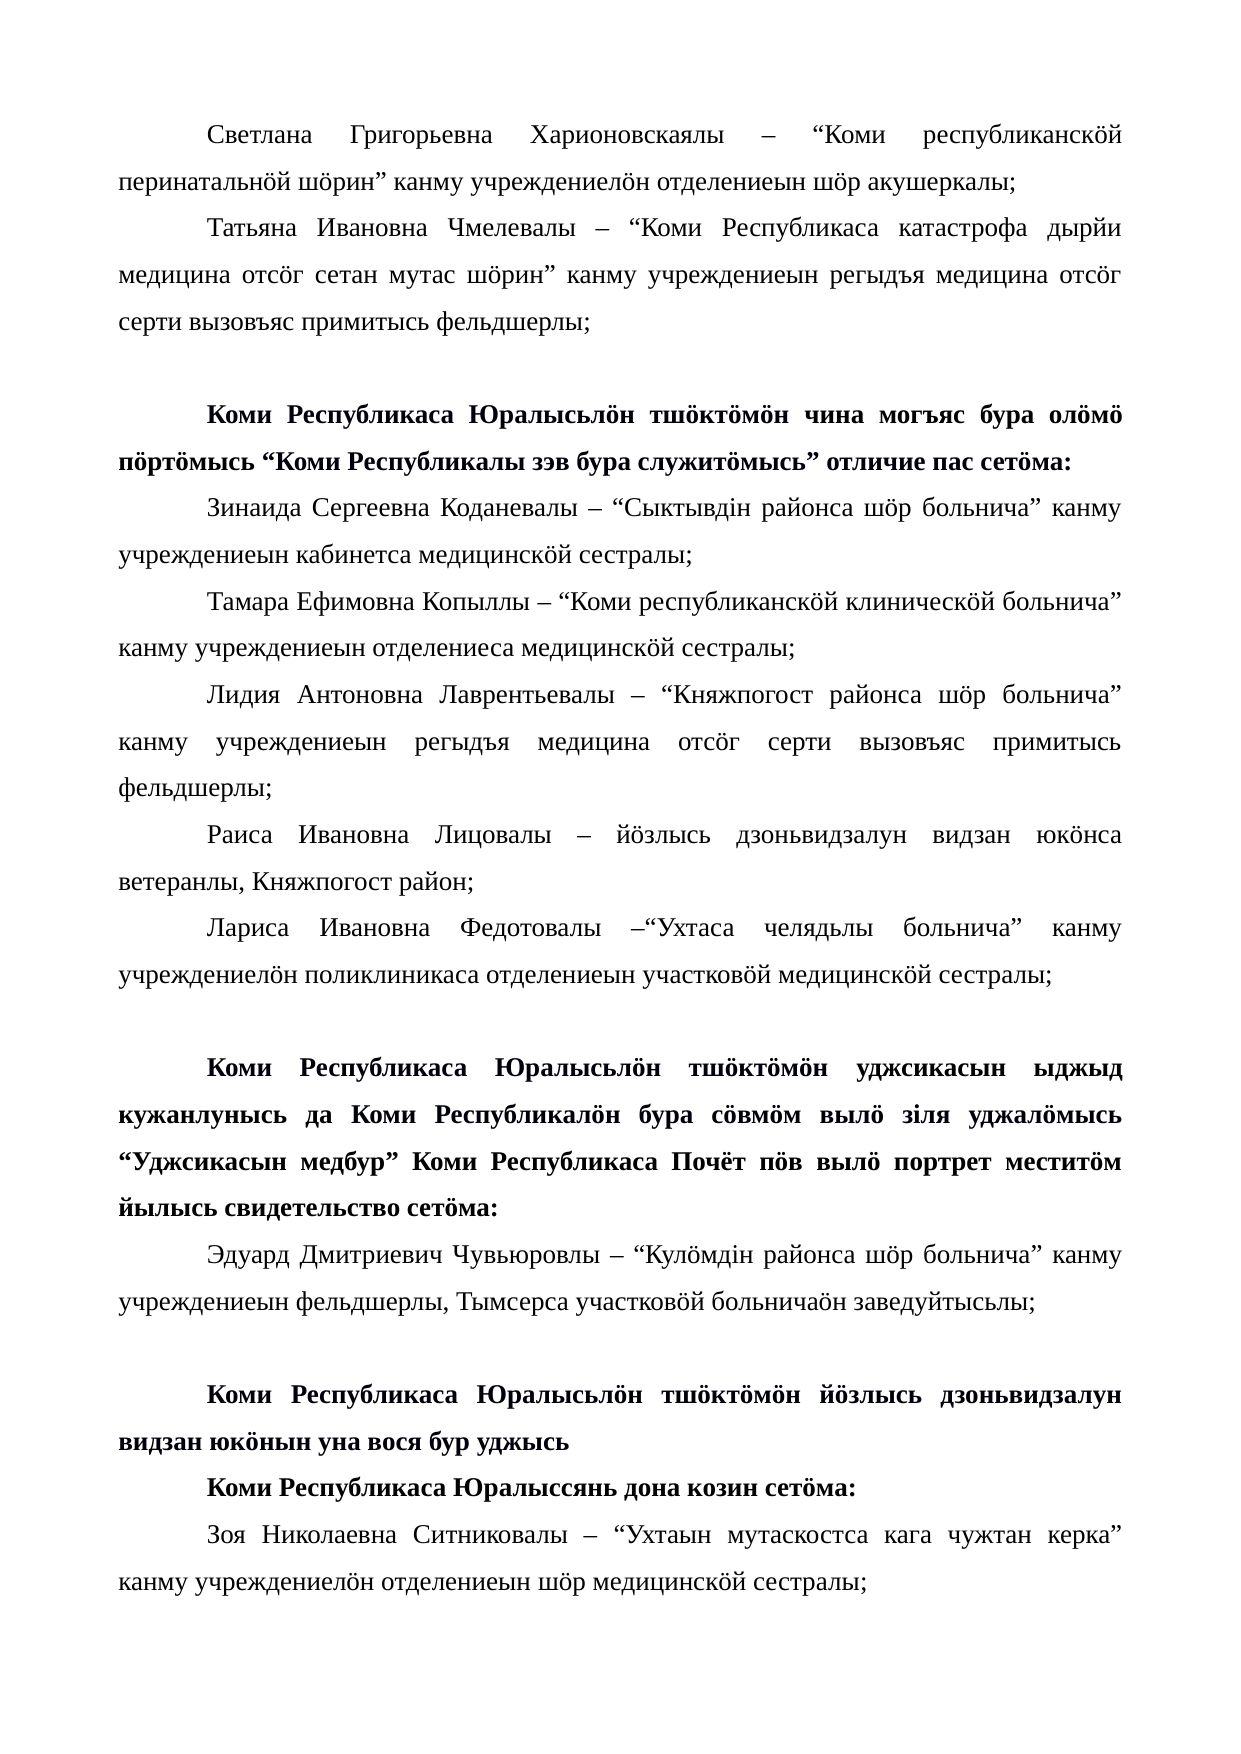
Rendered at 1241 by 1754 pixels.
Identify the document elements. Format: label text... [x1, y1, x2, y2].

text Тамара Ефимовна Копыллы – “Коми республиканскӧй клиническӧй больнича” канму учреждениеын отделениеса медицинскӧй сестралы; [118, 585, 1123, 663]
text Коми Республикаса Юралысьлӧн тшӧктӧмӧн чина могъяс бура олӧмӧ пӧртӧмысь “Коми Республикалы зэв бура служитӧмысь” отличие пас сетӧма: [118, 398, 1123, 476]
text Лариса Ивановна Федотовалы –“Ухтаса челядьлы больнича” канму учреждениелӧн поликлиникаса отделениеын участковӧй медицинскӧй сестралы; [118, 911, 1123, 989]
text Лидия Антоновна Лаврентьевалы – “Княжпогост районса шӧр больнича” канму учреждениеын регыдъя медицина отсӧг серти вызовъяс примитысь фельдшерлы; [118, 678, 1123, 803]
text Коми Республикаса Юралысьлӧн тшӧктӧмӧн йӧзлысь дзоньвидзалун видзан юкӧнын уна вося бур уджысь [118, 1378, 1123, 1456]
text Коми Республикаса Юралыссянь дона козин сетӧма: [118, 1471, 1123, 1503]
text Эдуард Дмитриевич Чувьюровлы – “Кулӧмдін районса шӧр больнича” канму учреждениеын фельдшерлы, Тымсерса участковӧй больничаӧн заведуйтысьлы; [118, 1238, 1123, 1316]
text Зинаида Сергеевна Коданевалы – “Сыктывдін районса шӧр больнича” канму учреждениеын кабинетса медицинскӧй сестралы; [118, 491, 1123, 569]
text Светлана Григорьевна Харионовскаялы – “Коми республиканскӧй перинатальнӧй шӧрин” канму учреждениелӧн отделениеын шӧр акушеркалы; [118, 118, 1123, 196]
text Зоя Николаевна Ситниковалы – “Ухтаын мутаскостса кага чужтан керка” канму учреждениелӧн отделениеын шӧр медицинскӧй сестралы; [118, 1518, 1123, 1596]
text Раиса Ивановна Лицовалы – йӧзлысь дзоньвидзалун видзан юкӧнса ветеранлы, Княжпогост район; [118, 818, 1123, 896]
text Коми Республикаса Юралысьлӧн тшӧктӧмӧн уджсикасын ыджыд кужанлунысь да Коми Республикалӧн бура сӧвмӧм вылӧ зіля уджалӧмысь “Уджсикасын медбур” Коми Республикаса Почёт пӧв вылӧ портрет меститӧм йылысь свидетельство сетӧма: [118, 1051, 1123, 1223]
text Татьяна Ивановна Чмелевалы – “Коми Республикаса катастрофа дырйи медицина отсӧг сетан мутас шӧрин” канму учреждениеын регыдъя медицина отсӧг серти вызовъяс примитысь фельдшерлы; [118, 211, 1123, 336]
